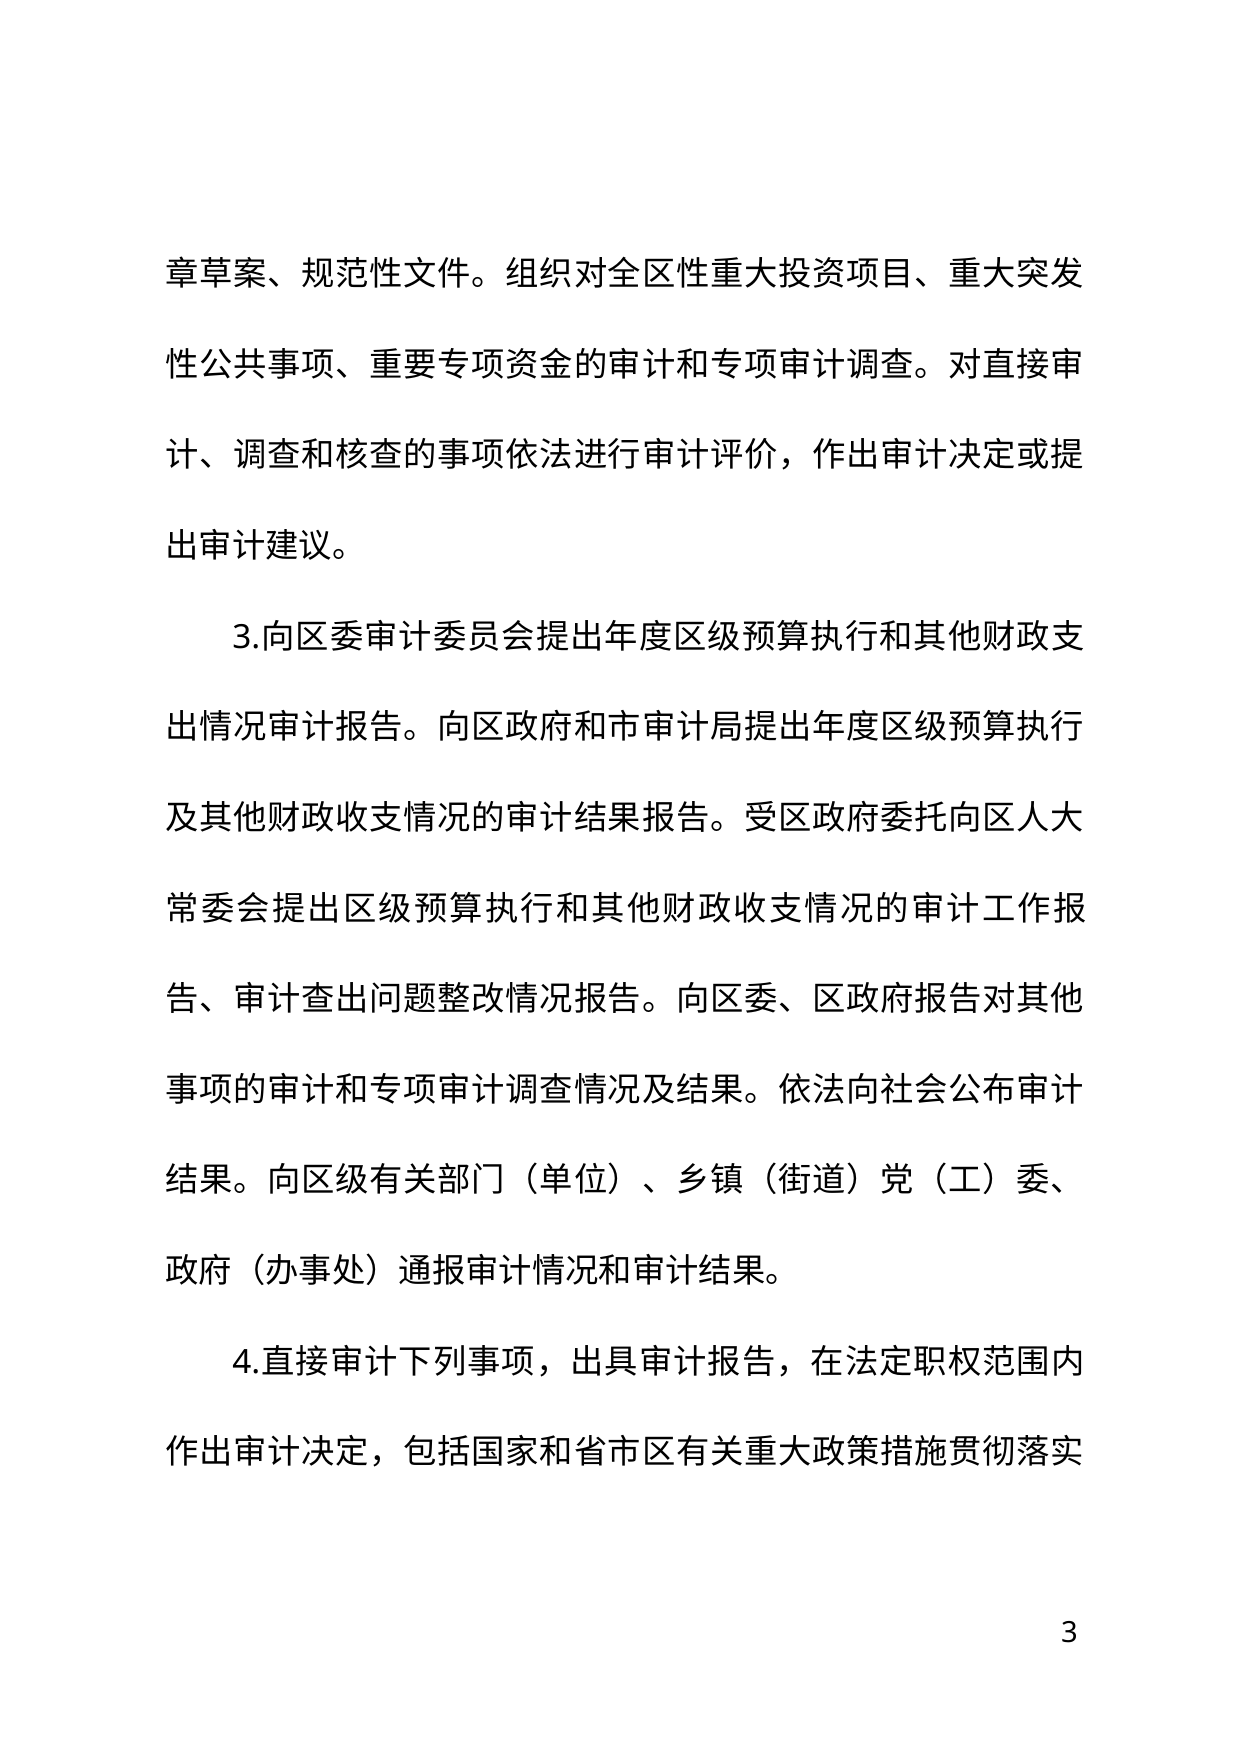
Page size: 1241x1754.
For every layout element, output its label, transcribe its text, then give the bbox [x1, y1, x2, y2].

text 3.向区委审计委员会提出年度区级预算执行和其他财政支出情况审计报告。向区政府和市审计局提出年度区级预算执行及其他财政收支情况的审计结果报告。受区政府委托向区人大常委会提出区级预算执行和其他财政收支情况的审计工作报告、审计查出问题整改情况报告。向区委、区政府报告对其他事项的审计和专项审计调查情况及结果。依法向社会公布审计结果。向区级有关部门（单位）、乡镇（街道）党（工）委、政府（办事处）通报审计情况和审计结果。 [165, 588, 1087, 1313]
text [165, 226, 1087, 588]
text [165, 1313, 1087, 1494]
